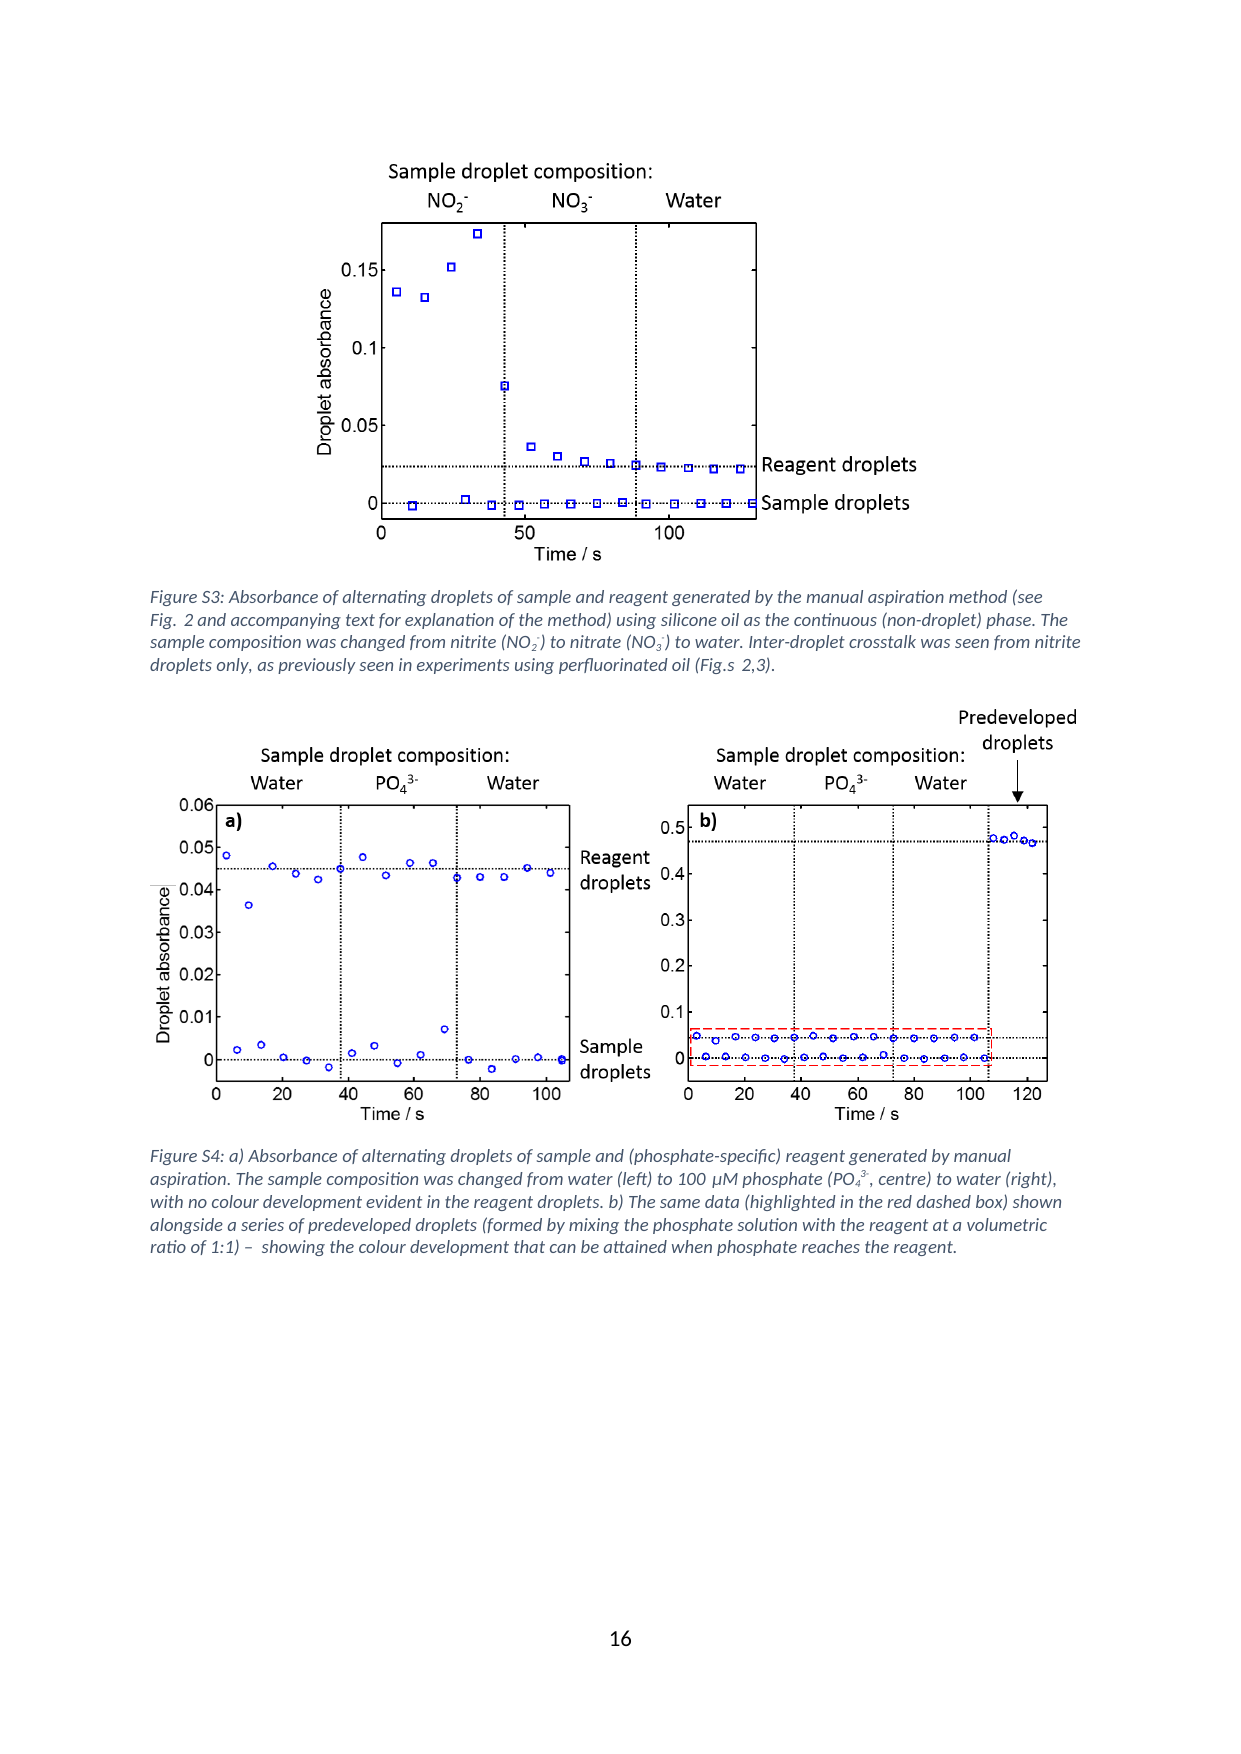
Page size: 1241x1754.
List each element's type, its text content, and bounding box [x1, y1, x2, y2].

text Figure S3: Absorbance of alternating droplets of sample and reagent generated by the manual aspiration method (see Fig. 2 and accompanying text for explanation of the method) using silicone oil as the continuous (non-droplet) phase. The sample composition was changed from nitrite (NO2-) to nitrate (NO3-) to water. Inter-droplet crosstalk was seen from nitrite droplets only, as previously seen in experiments using perfluorinated oil (Fig.s 2,3). [150, 585, 1090, 676]
picture [150, 697, 1091, 1126]
text Figure S4: a) Absorbance of alternating droplets of sample and (phosphate-specific) reagent generated by manual aspiration. The sample composition was changed from water (left) to 100 µM phosphate (PO43-, centre) to water (right), with no colour development evident in the reagent droplets. b) The same data (highlighted in the red dashed box) shown alongside a series of predeveloped droplets (formed by mixing the phosphate solution with the reagent at a volumetric ratio of 1:1) – showing the colour development that can be attained when phosphate reaches the reagent. [150, 1144, 1090, 1259]
picture [310, 150, 931, 567]
